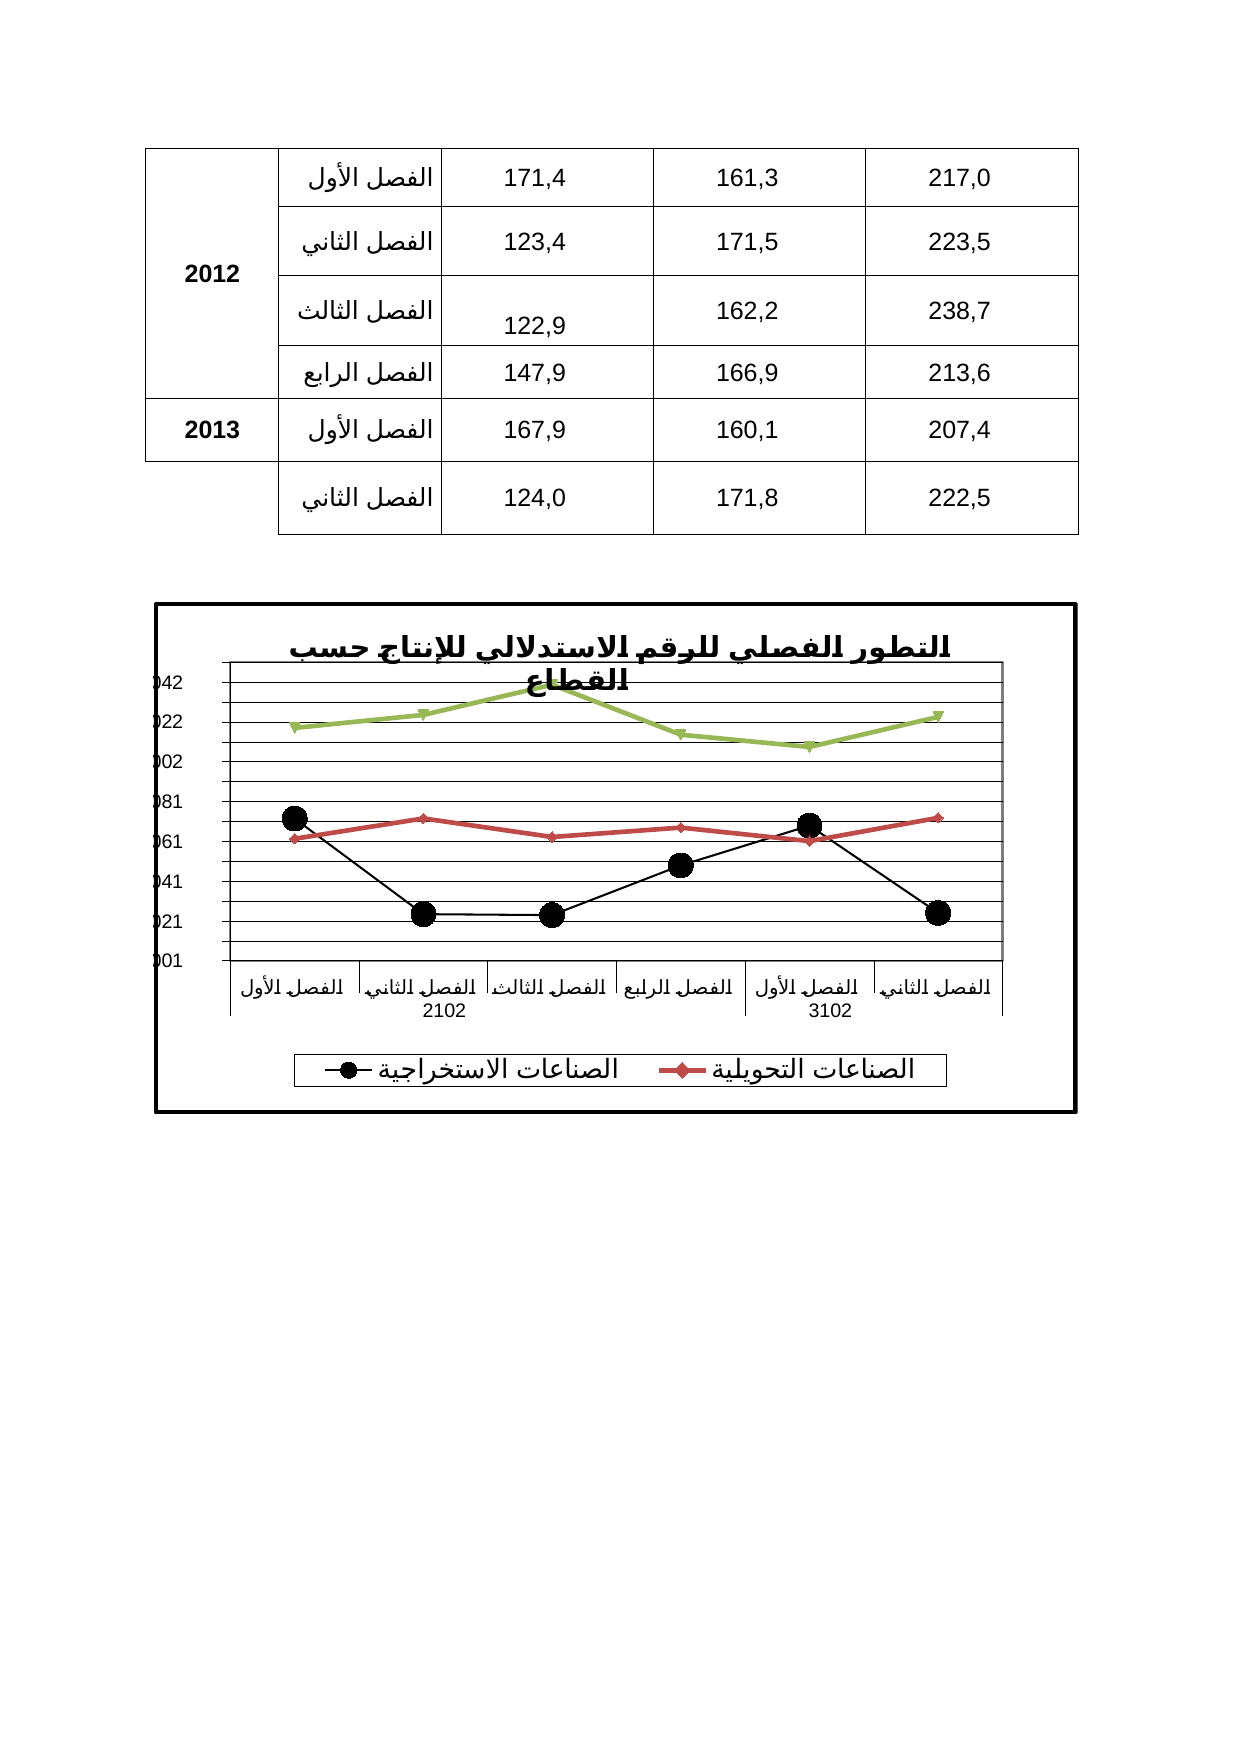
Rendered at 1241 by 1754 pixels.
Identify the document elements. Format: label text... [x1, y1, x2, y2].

table_cell الفصل الثاني [279, 462, 441, 534]
table_cell 122,9 [442, 276, 653, 345]
table_cell 2012 [146, 149, 278, 397]
table_cell 171,4 [442, 149, 653, 206]
table_cell 207,4 [866, 399, 1078, 461]
table_cell 147,9 [442, 346, 653, 397]
table_cell 223,5 [866, 207, 1078, 275]
table_cell 213,6 [866, 346, 1078, 397]
table_cell 222,5 [866, 462, 1078, 534]
table_cell 2013 [146, 399, 278, 461]
table_cell الفصل الثالث [279, 276, 441, 345]
table_cell 167,9 [442, 399, 653, 461]
table_cell 160,1 [654, 399, 865, 461]
table_cell 124,0 [442, 462, 653, 534]
table_cell 162,2 [654, 276, 865, 345]
table_cell الفصل الأول [279, 149, 441, 206]
table_cell 171,8 [654, 462, 865, 534]
table_cell 161,3 [654, 149, 865, 206]
table_cell الفصل الرابع [279, 346, 441, 397]
table_cell الفصل الأول [279, 399, 441, 461]
table_cell 123,4 [442, 207, 653, 275]
table_cell الفصل الثاني [279, 207, 441, 275]
table_cell 166,9 [654, 346, 865, 397]
table_cell 238,7 [866, 276, 1078, 345]
table_cell 217,0 [866, 149, 1078, 206]
table_cell 171,5 [654, 207, 865, 275]
